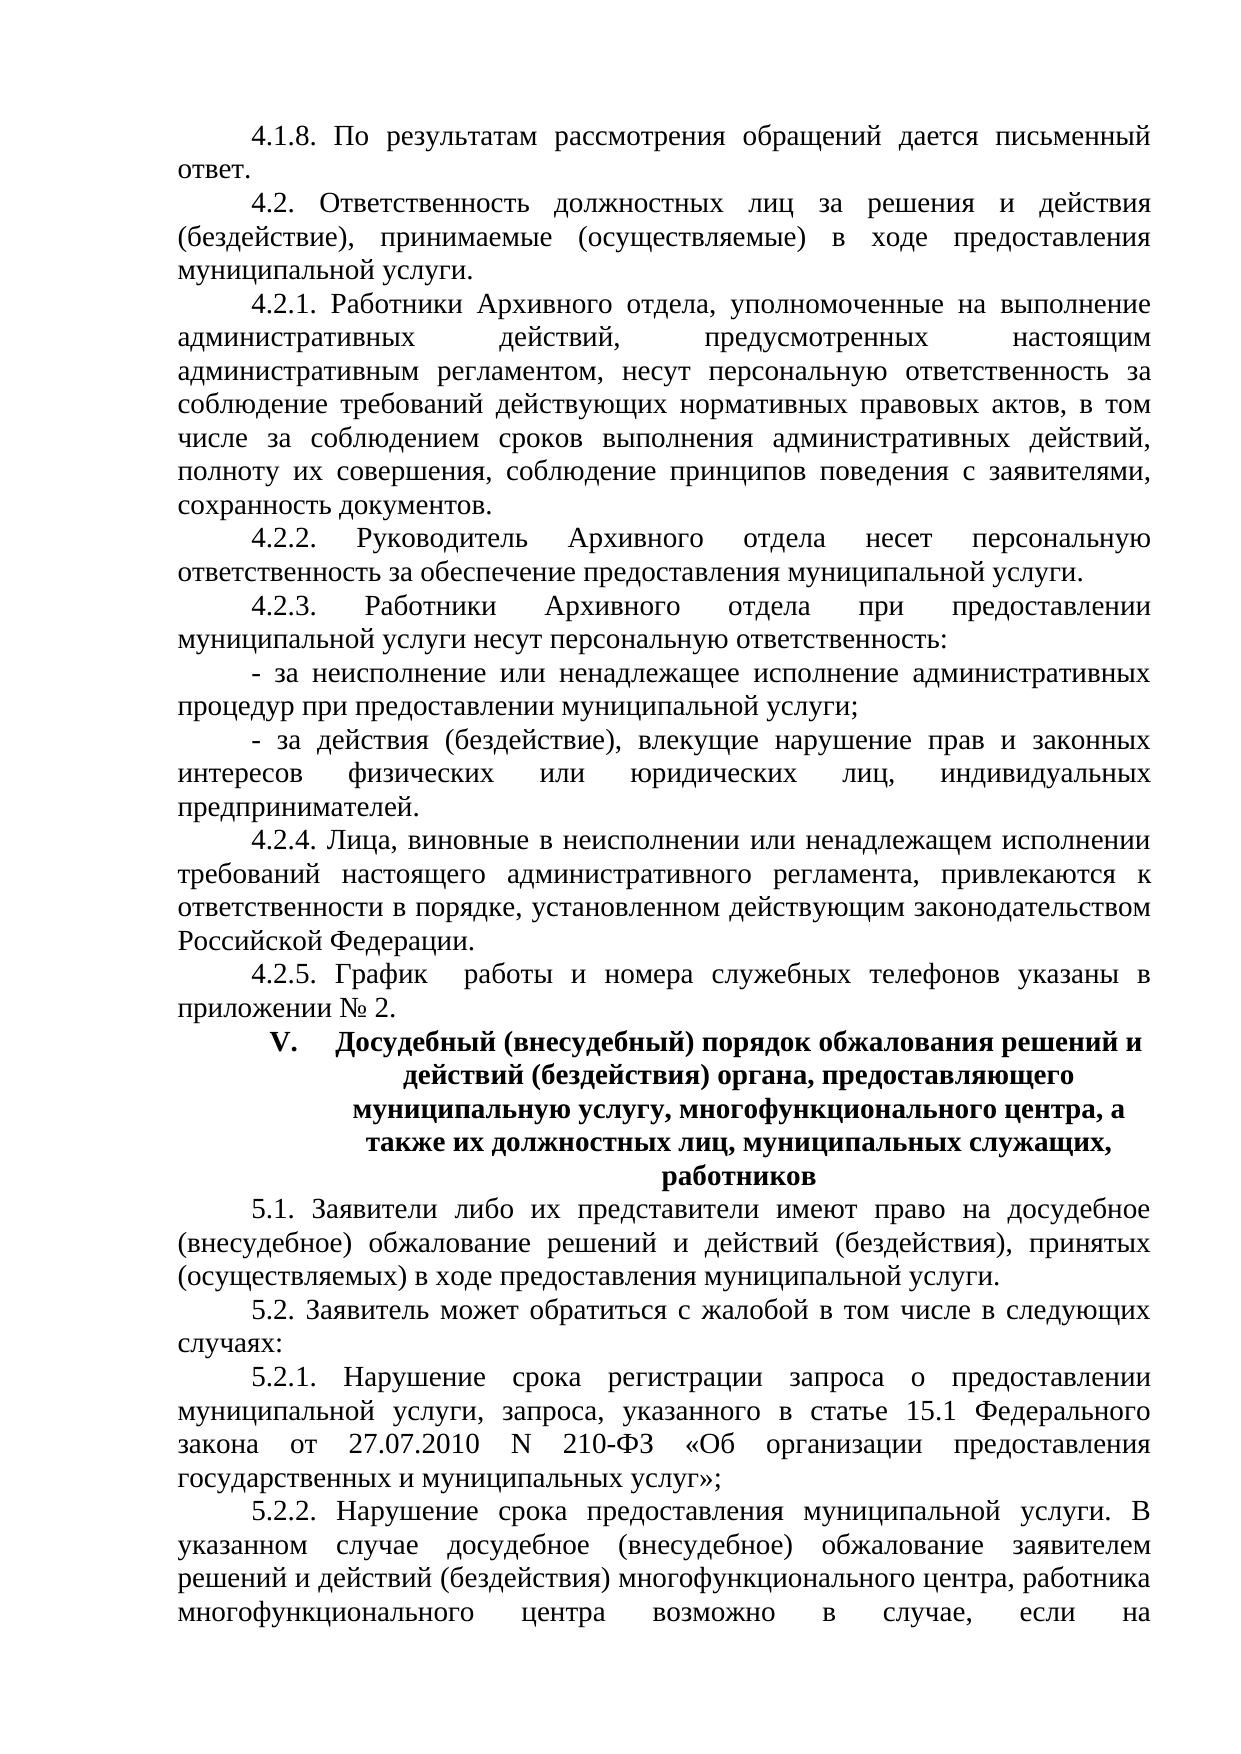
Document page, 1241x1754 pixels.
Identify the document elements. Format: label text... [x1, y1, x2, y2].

text - за неисполнение или ненадлежащее исполнение административных процедур при предоставлении муниципальной услуги; [177, 655, 1152, 722]
text 4.1.8. По результатам рассмотрения обращений дается письменный ответ. [177, 118, 1152, 185]
text 4.2.1. Работники Архивного отдела, уполномоченные на выполнение административных действий, предусмотренных настоящим административным регламентом, несут персональную ответственность за соблюдение требований действующих нормативных правовых актов, в том числе за соблюдением сроков выполнения административных действий, полноту их совершения, соблюдение принципов поведения с заявителями, сохранность документов. [177, 286, 1152, 521]
text - за действия (бездействие), влекущие нарушение прав и законных интересов физических или юридических лиц, индивидуальных предпринимателей. [177, 722, 1152, 822]
text 5.2. Заявитель может обратиться с жалобой в том числе в следующих случаях: [177, 1292, 1152, 1359]
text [177, 1493, 1152, 1627]
list Досудебный (внесудебный) порядок обжалования решений и действий (бездействия) органа, предоставляющего муниципальную услугу, многофункционального центра, а также их должностных лиц, муниципальных служащих, работников [288, 1024, 1152, 1191]
text 4.2. Ответственность должностных лиц за решения и действия (бездействие), принимаемые (осуществляемые) в ходе предоставления муниципальной услуги. [177, 185, 1152, 286]
text 4.2.4. Лица, виновные в неисполнении или ненадлежащем исполнении требований настоящего административного регламента, привлекаются к ответственности в порядке, установленном действующим законодательством Российской Федерации. [177, 822, 1152, 957]
text 4.2.5. График работы и номера служебных телефонов указаны в приложении № 2. [177, 957, 1152, 1024]
text 4.2.2. Руководитель Архивного отдела несет персональную ответственность за обеспечение предоставления муниципальной услуги. [177, 521, 1152, 588]
text 4.2.3. Работники Архивного отдела при предоставлении муниципальной услуги несут персональную ответственность: [177, 588, 1152, 655]
text 5.2.1. Нарушение срока регистрации запроса о предоставлении муниципальной услуги, запроса, указанного в статье 15.1 Федерального закона от 27.07.2010 N 210-ФЗ «Об организации предоставления государственных и муниципальных услуг»; [177, 1359, 1152, 1493]
text 5.1. Заявители либо их представители имеют право на досудебное (внесудебное) обжалование решений и действий (бездействия), принятых (осуществляемых) в ходе предоставления муниципальной услуги. [177, 1191, 1152, 1292]
